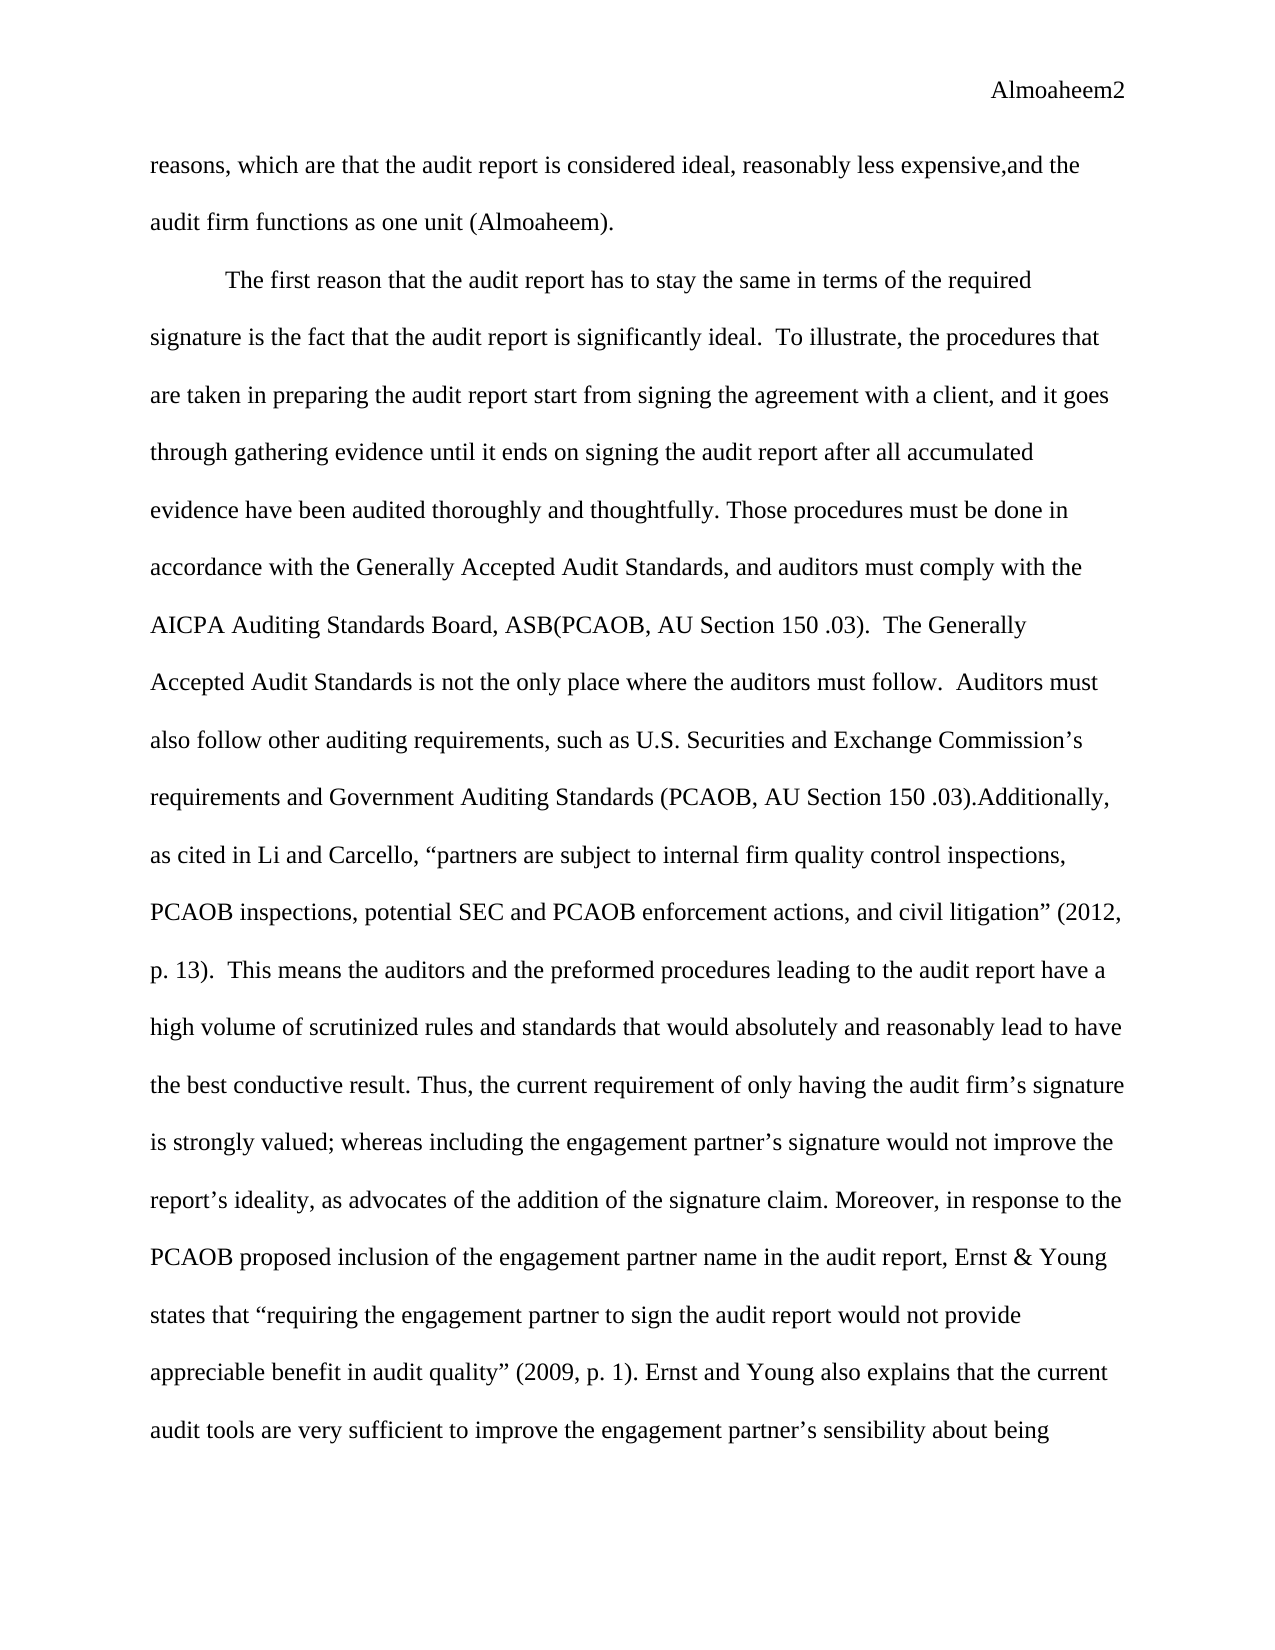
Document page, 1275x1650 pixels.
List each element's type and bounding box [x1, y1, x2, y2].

text [150, 265, 1125, 1444]
text [150, 150, 1125, 236]
